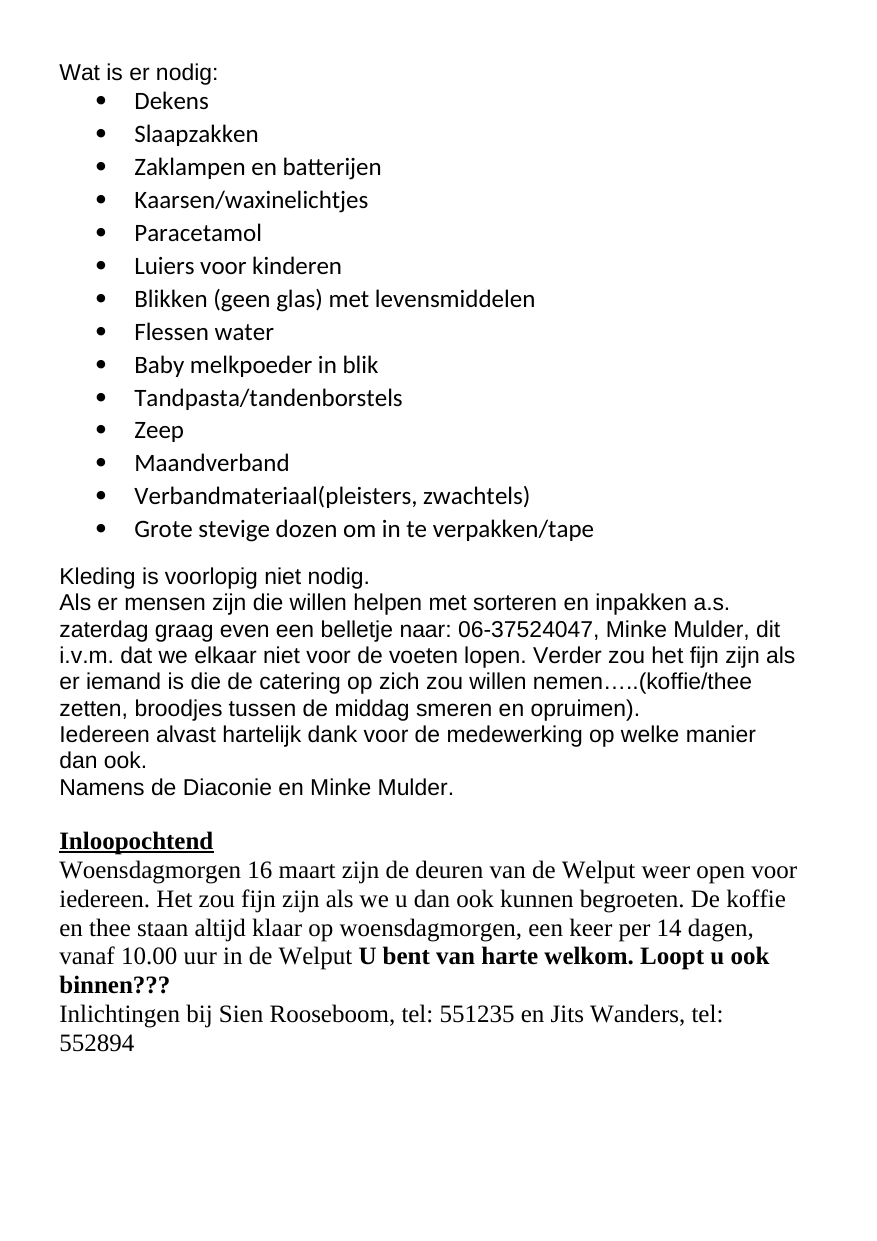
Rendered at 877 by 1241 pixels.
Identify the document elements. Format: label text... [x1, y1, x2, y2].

list Paracetamol [97, 217, 800, 248]
list Zeep [97, 414, 800, 445]
list Slaapzakken [97, 118, 800, 149]
list Flessen water [97, 316, 800, 346]
list Tandpasta/tandenborstels [97, 382, 800, 412]
list Grote stevige dozen om in te verpakken/tape [97, 513, 800, 544]
text Als er mensen zijn die willen helpen met sorteren en inpakken a.s. zaterdag graag even een belletje naar: 06-37524047, Minke Mulder, dit i.v.m. dat we elkaar niet voor de voeten lopen. Verder zou het fijn zijn als er iemand is die de catering op zich zou willen nemen…..(koffie/thee zetten, broodjes tussen de middag smeren en opruimen). [59, 589, 800, 721]
list Blikken (geen glas) met levensmiddelen [97, 283, 800, 313]
text Namens de Diaconie en Minke Mulder. [59, 774, 800, 800]
list Baby melkpoeder in blik [97, 349, 800, 379]
text Inloopochtend [59, 826, 800, 855]
list Maandverband [97, 447, 800, 478]
text Kleding is voorlopig niet nodig. [59, 563, 800, 589]
list Luiers voor kinderen [97, 250, 800, 281]
list Kaarsen/waxinelichtjes [97, 184, 800, 215]
text Woensdagmorgen 16 maart zijn de deuren van de Welput weer open voor iedereen. Het zou fijn zijn als we u dan ook kunnen begroeten. De koffie en thee staan altijd klaar op woensdagmorgen, een keer per 14 dagen, vanaf 10.00 uur in de Welput U bent van harte welkom. Loopt u ook binnen??? [59, 855, 800, 999]
text Inlichtingen bij Sien Rooseboom, tel: 551235 en Jits Wanders, tel: 552894 [59, 999, 800, 1056]
list Dekens [97, 85, 800, 116]
list Zaklampen en batterijen [97, 151, 800, 182]
text Iedereen alvast hartelijk dank voor de medewerking op welke manier dan ook. [59, 721, 800, 774]
text Wat is er nodig: [59, 59, 800, 85]
list Verbandmateriaal(pleisters, zwachtels) [97, 480, 800, 511]
